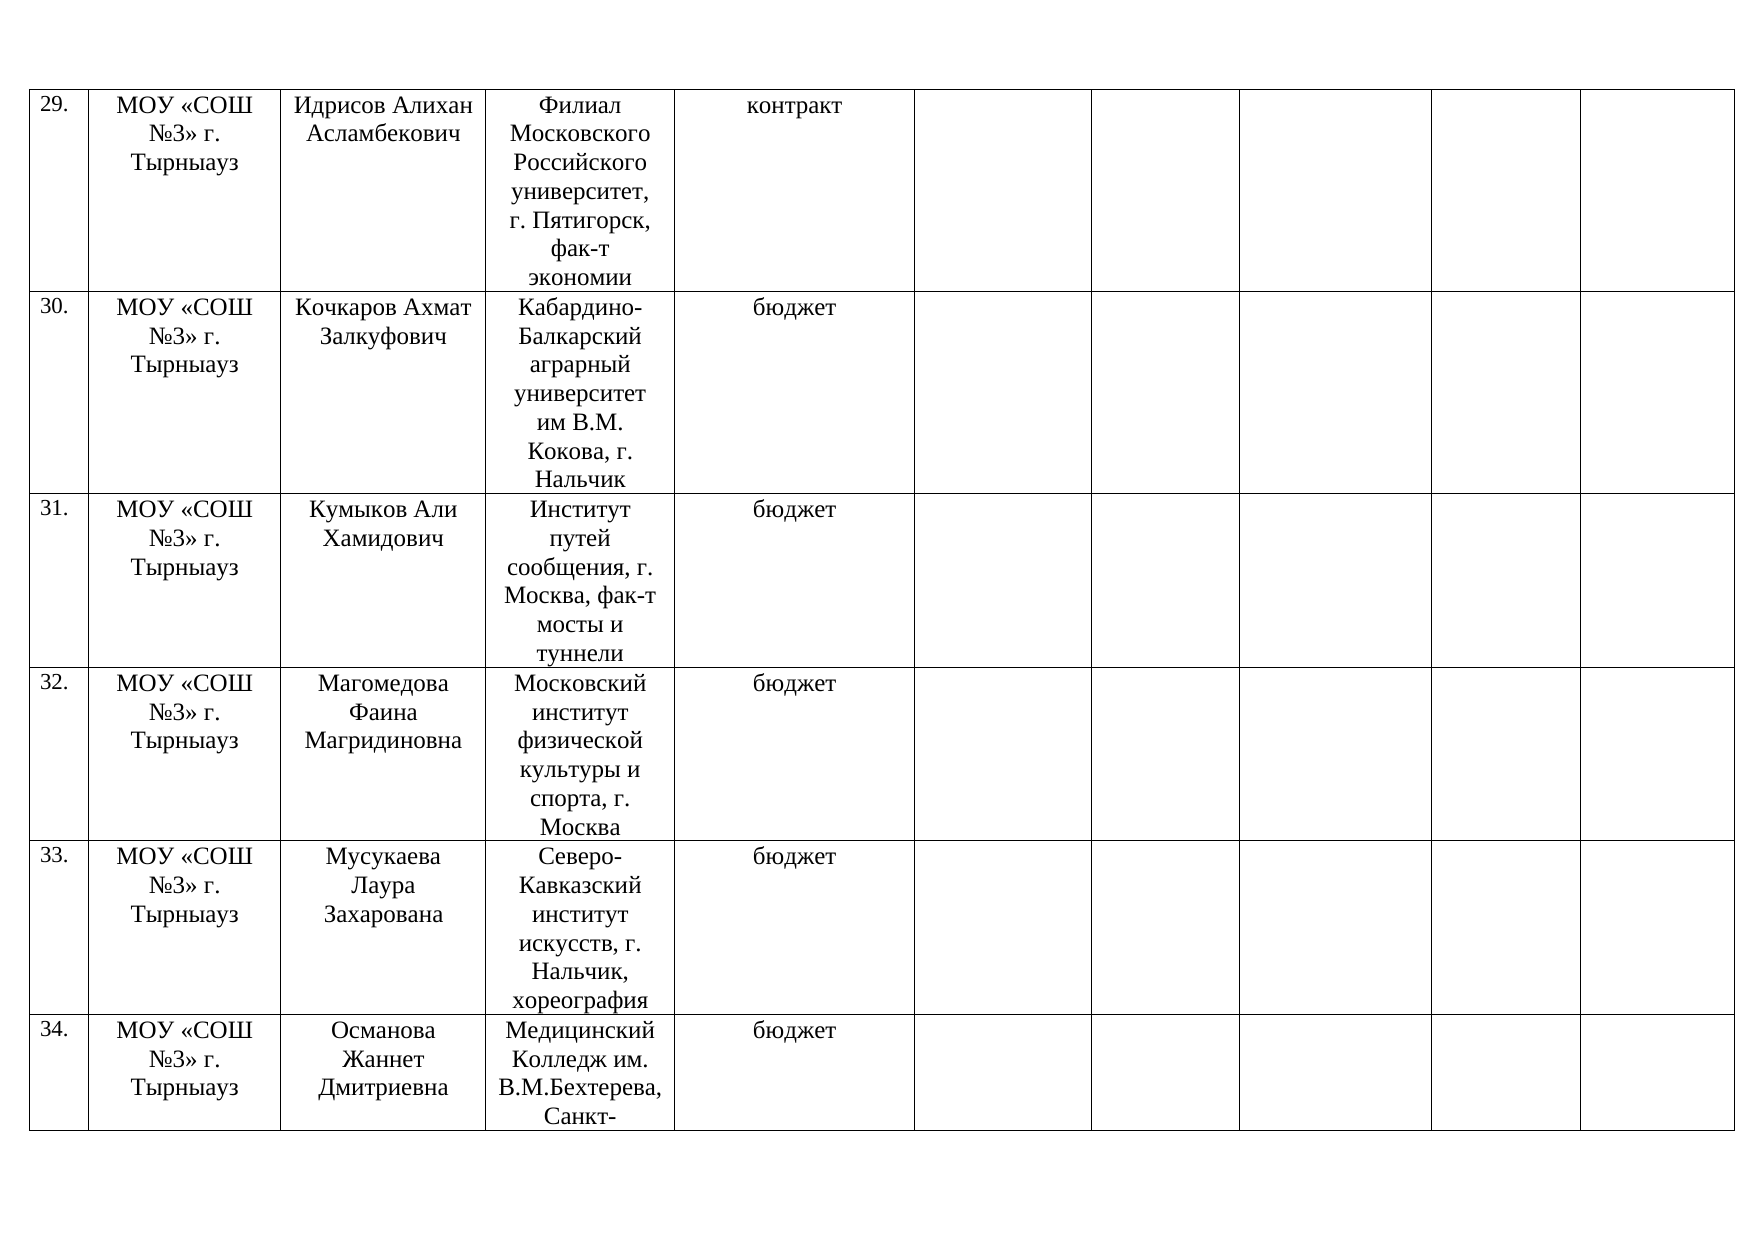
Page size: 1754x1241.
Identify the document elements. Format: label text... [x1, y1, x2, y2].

table_cell Кочкаров Ахмат Залкуфович [281, 292, 485, 493]
table_cell [915, 841, 1091, 1014]
table_cell [1581, 841, 1734, 1014]
table_cell [1581, 494, 1734, 667]
table_cell [1581, 668, 1734, 840]
table_cell МОУ «СОШ №3» г. Тырныауз [89, 494, 280, 667]
table_cell МОУ «СОШ №3» г. Тырныауз [89, 292, 280, 493]
table_cell бюджет [675, 668, 914, 840]
table_cell [30, 292, 88, 493]
table_cell [915, 668, 1091, 840]
table_cell [30, 1015, 88, 1130]
table_cell Мусукаева Лаура Захарована [281, 841, 485, 1014]
table_cell [1092, 1015, 1239, 1130]
table_cell [1240, 494, 1431, 667]
table_cell [1240, 668, 1431, 840]
table_cell [1092, 494, 1239, 667]
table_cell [281, 1015, 485, 1130]
table_cell [1240, 292, 1431, 493]
table_cell бюджет [675, 1015, 914, 1130]
table_cell [1092, 668, 1239, 840]
table_cell Идрисов Алихан Асламбекович [281, 90, 485, 291]
table_cell Кабардино-Балкарский аграрный университет им В.М. Кокова, г. Нальчик [486, 292, 674, 493]
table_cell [89, 90, 280, 291]
table_cell Магомедова Фаина Магридиновна [281, 668, 485, 840]
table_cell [89, 1015, 280, 1130]
table_cell [1581, 1015, 1734, 1130]
table_cell [1092, 292, 1239, 493]
table_cell бюджет [675, 494, 914, 667]
table_cell [1432, 90, 1580, 291]
table_cell Московский институт физической культуры и спорта, г. Москва [486, 668, 674, 840]
table_cell [1581, 292, 1734, 493]
table_cell [30, 841, 88, 1014]
table_cell [915, 494, 1091, 667]
table_cell [1092, 841, 1239, 1014]
table_cell контракт [675, 90, 914, 291]
table_cell [1432, 841, 1580, 1014]
table_cell бюджет [675, 841, 914, 1014]
table_cell [915, 90, 1091, 291]
table_cell [1240, 841, 1431, 1014]
table_cell [1432, 1015, 1580, 1130]
table_cell Северо-Кавказский институт искусств, г. Нальчик, хореография [486, 841, 674, 1014]
table_cell [1432, 292, 1580, 493]
table_cell [1581, 90, 1734, 291]
table_cell [30, 494, 88, 667]
table_cell [1432, 494, 1580, 667]
table_cell [1092, 90, 1239, 291]
table_cell [915, 292, 1091, 493]
table_cell [30, 90, 88, 291]
table_cell Институт путей сообщения, г. Москва, фак-т мосты и туннели [486, 494, 674, 667]
table_cell [1240, 90, 1431, 291]
table_cell [1432, 668, 1580, 840]
table_cell МОУ «СОШ №3» г. Тырныауз [89, 841, 280, 1014]
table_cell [486, 1015, 674, 1130]
table_cell Кумыков Али Хамидович [281, 494, 485, 667]
table_cell [1240, 1015, 1431, 1130]
table_cell МОУ «СОШ №3» г. Тырныауз [89, 668, 280, 840]
table_cell [30, 668, 88, 840]
table_cell бюджет [675, 292, 914, 493]
table_cell Филиал Московского Российского университет, г. Пятигорск, фак-т экономии [486, 90, 674, 291]
table_cell [915, 1015, 1091, 1130]
